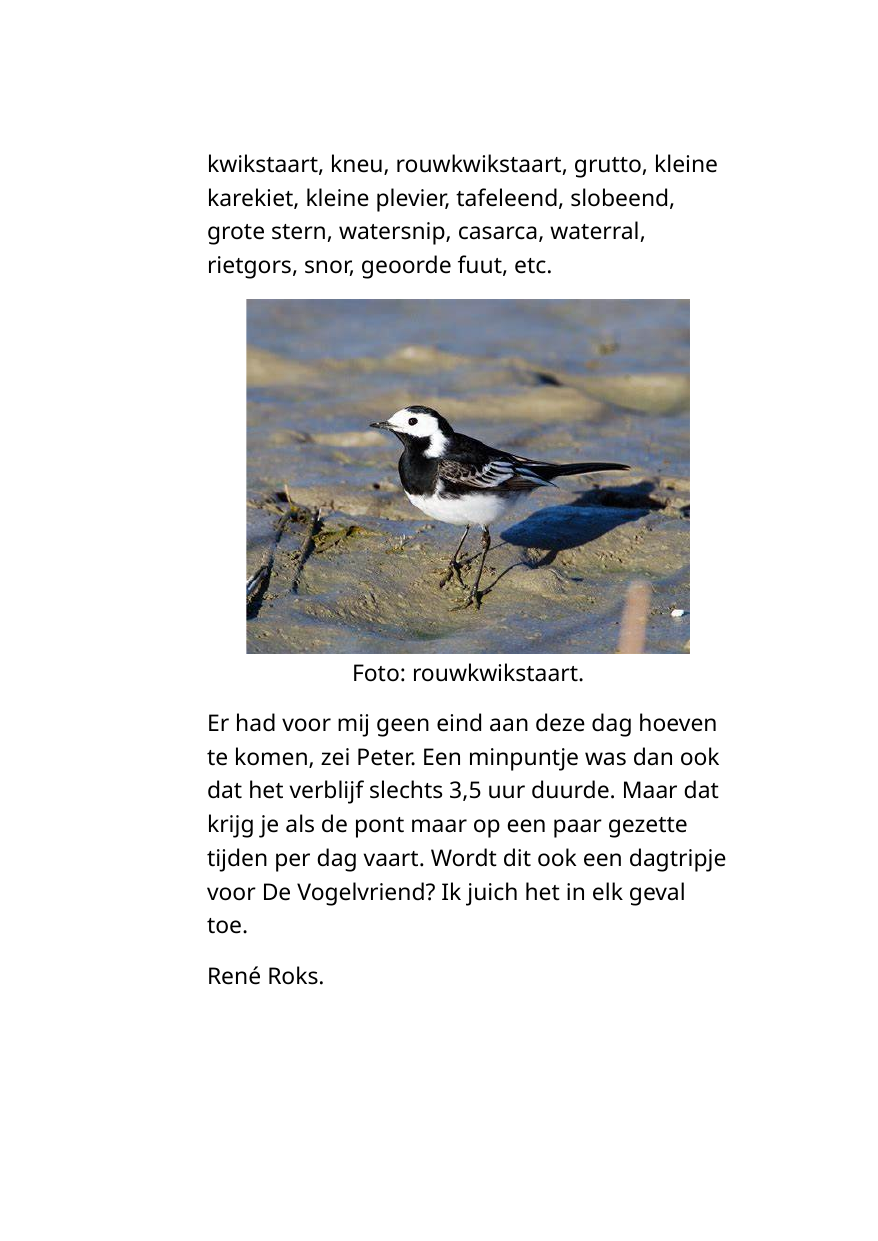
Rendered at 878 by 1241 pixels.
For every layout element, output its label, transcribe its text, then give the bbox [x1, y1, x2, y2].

text René Roks. [207, 960, 729, 991]
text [207, 148, 729, 280]
picture [246, 299, 690, 654]
text Er had voor mij geen eind aan deze dag hoeven te komen, zei Peter. Een minpuntje was dan ook dat het verblijf slechts 3,5 uur duurde. Maar dat krijg je als de pont maar op een paar gezette tijden per dag vaart. Wordt dit ook een dagtripje voor De Vogelvriend? Ik juich het in elk geval toe. [207, 707, 729, 941]
